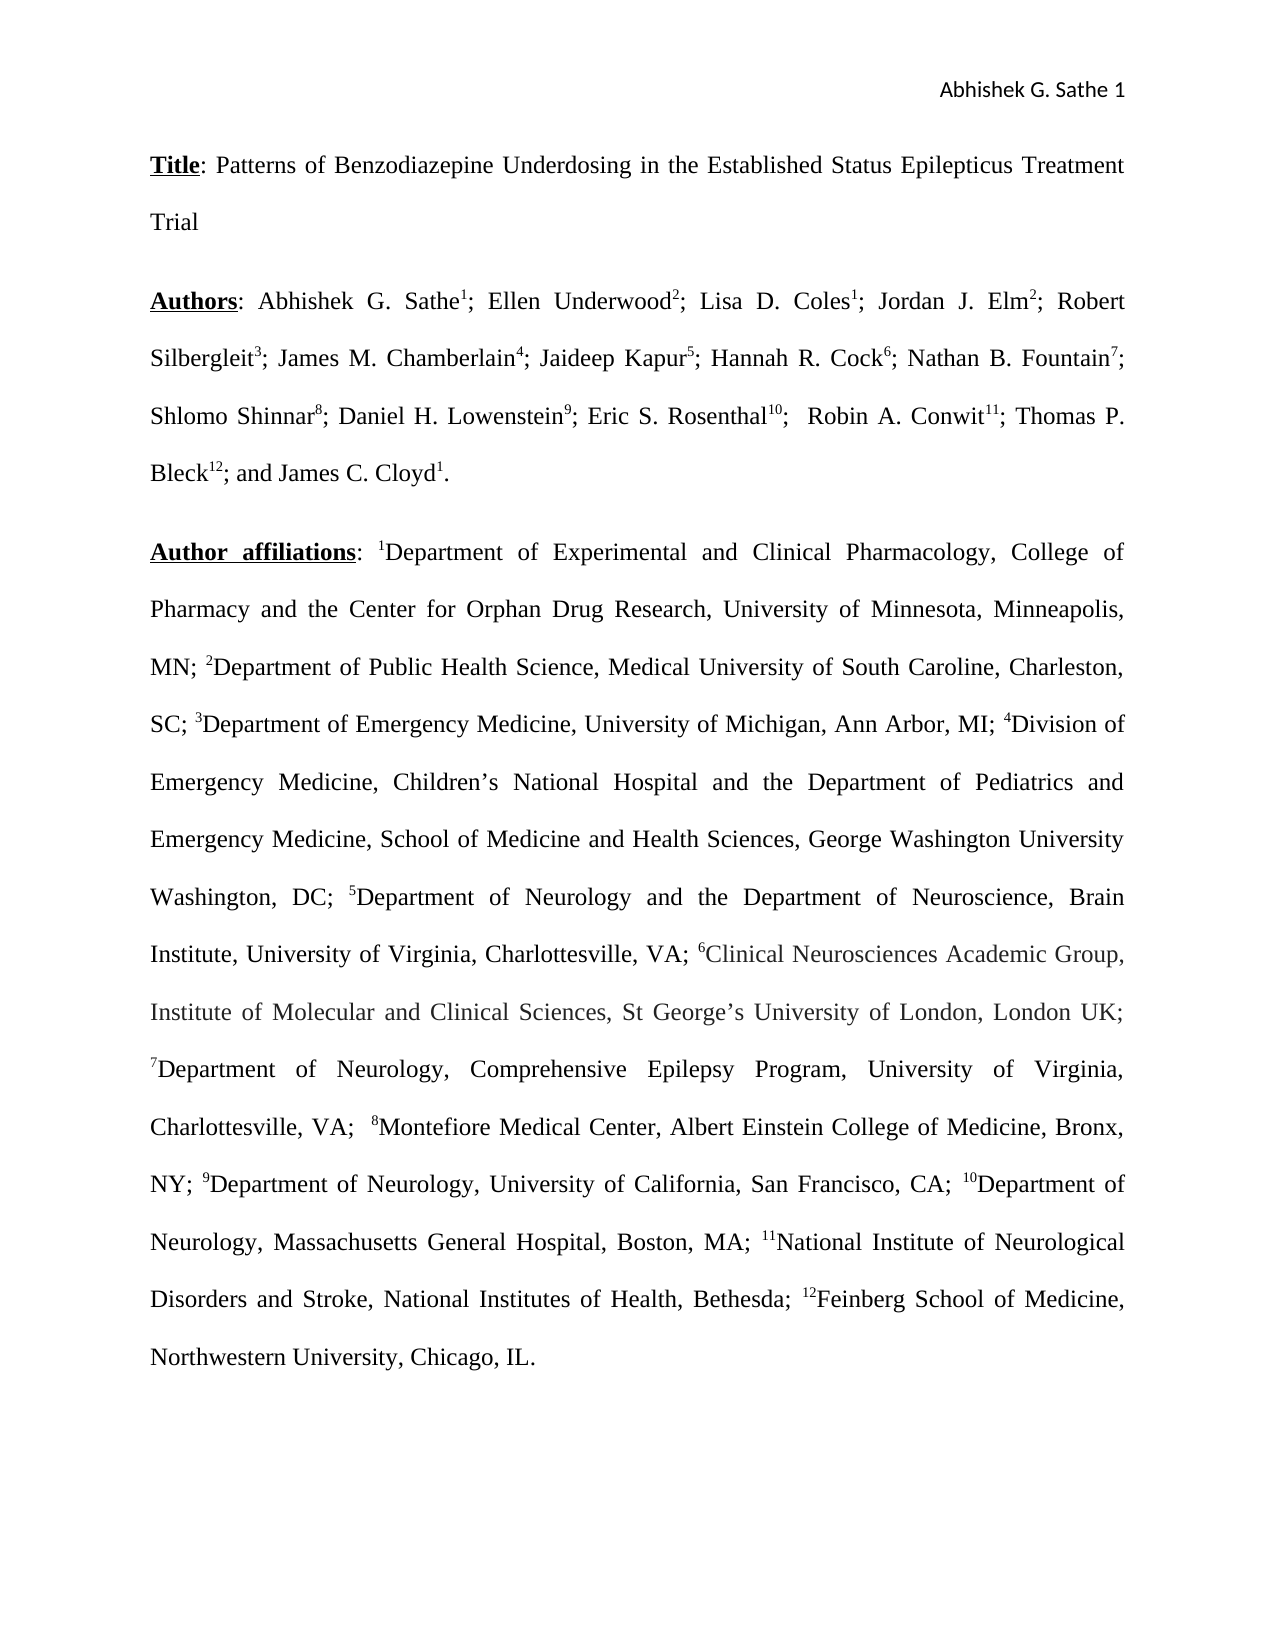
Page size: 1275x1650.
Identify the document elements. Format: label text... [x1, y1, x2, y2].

text Author affiliations: 1Department of Experimental and Clinical Pharmacology, College of Pharmacy and the Center for Orphan Drug Research, University of Minnesota, Minneapolis, MN; 2Department of Public Health Science, Medical University of South Caroline, Charleston, SC; 3Department of Emergency Medicine, University of Michigan, Ann Arbor, MI; 4Division of Emergency Medicine, Children’s National Hospital and the Department of Pediatrics and Emergency Medicine, School of Medicine and Health Sciences, George Washington University Washington, DC; 5Department of Neurology and the Department of Neuroscience, Brain Institute, University of Virginia, Charlottesville, VA; 6Clinical Neurosciences Academic Group, Institute of Molecular and Clinical Sciences, St George’s University of London, London UK; 7Department of Neurology, Comprehensive Epilepsy Program, University of Virginia, Charlottesville, VA; 8Montefiore Medical Center, Albert Einstein College of Medicine, Bronx, NY; 9Department of Neurology, University of California, San Francisco, CA; 10Department of Neurology, Massachusetts General Hospital, Boston, MA; 11National Institute of Neurological Disorders and Stroke, National Institutes of Health, Bethesda; 12Feinberg School of Medicine, Northwestern University, Chicago, IL. [150, 1025, 1125, 1370]
text Title: Patterns of Benzodiazepine Underdosing in the Established Status Epilepticus Treatment Trial [150, 150, 1125, 236]
text Authors: Abhishek G. Sathe1; Ellen Underwood2; Lisa D. Coles1; Jordan J. Elm2; Robert Silbergleit3; James M. Chamberlain4; Jaideep Kapur5; Hannah R. Cock6; Nathan B. Fountain7; Shlomo Shinnar8; Daniel H. Lowenstein9; Eric S. Rosenthal10; Robin A. Conwit11; Thomas P. Bleck12; and James C. Cloyd1. [150, 286, 1125, 487]
text Author affiliations: 1Department of Experimental and Clinical Pharmacology, College of Pharmacy and the Center for Orphan Drug Research, University of Minnesota, Minneapolis, MN; 2Department of Public Health Science, Medical University of South Caroline, Charleston, SC; 3Department of Emergency Medicine, University of Michigan, Ann Arbor, MI; 4Division of Emergency Medicine, Children’s National Hospital and the Department of Pediatrics and Emergency Medicine, School of Medicine and Health Sciences, George Washington University Washington, DC; 5Department of Neurology and the Department of Neuroscience, Brain Institute, University of Virginia, Charlottesville, VA; 6Clinical Neurosciences Academic Group, Institute of Molecular and Clinical Sciences, St George’s University of London, London UK; 7Department of Neurology, Comprehensive Epilepsy Program, University of Virginia, Charlottesville, VA; 8Montefiore Medical Center, Albert Einstein College of Medicine, Bronx, NY; 9Department of Neurology, University of California, San Francisco, CA; 10Department of Neurology, Massachusetts General Hospital, Boston, MA; 11National Institute of Neurological Disorders and Stroke, National Institutes of Health, Bethesda; 12Feinberg School of Medicine, Northwestern University, Chicago, IL. [150, 537, 1125, 997]
